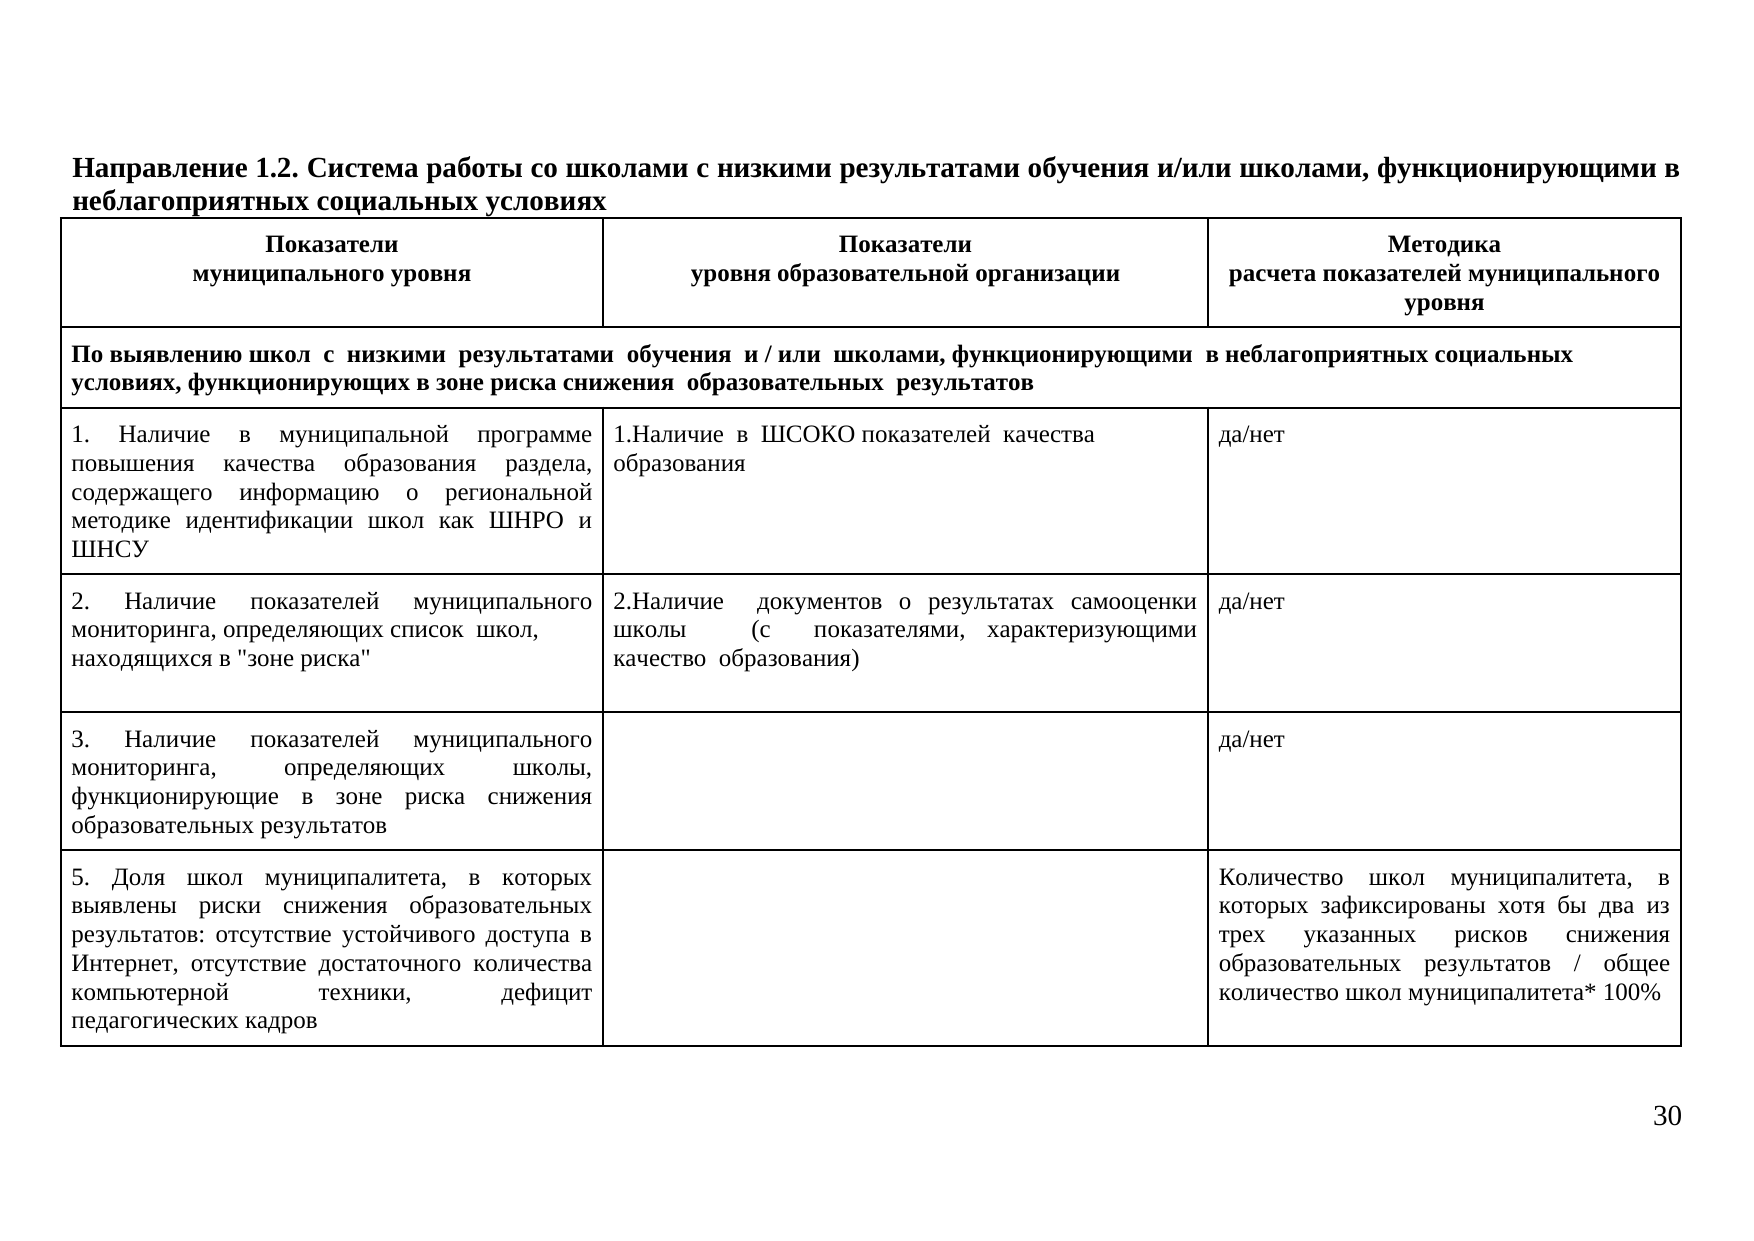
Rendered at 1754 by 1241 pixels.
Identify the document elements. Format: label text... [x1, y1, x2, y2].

table_cell 5. Доля школ муниципалитета, в которых выявлены риски снижения образовательных результатов: отсутствие устойчивого доступа в Интернет, отсутствие достаточного количества компьютерной техники, дефицит педагогических кадров [62, 851, 602, 1044]
table_cell Количество школ муниципалитета, в которых зафиксированы хотя бы два из трех указанных рисков снижения образовательных результатов / общее количество школ муниципалитета* 100% [1209, 851, 1680, 1044]
table_cell 1.Наличие в ШСОКО показателей качества образования [604, 409, 1207, 573]
table_cell да/нет [1209, 713, 1680, 849]
table_header Показатели уровня образовательной организации [604, 219, 1207, 326]
text Направление 1.2. Система работы со школами с низкими результатами обучения и/или школами, функционирующими в неблагоприятных социальных условиях [72, 150, 1682, 217]
table_cell 3. Наличие показателей муниципального мониторинга, определяющих школы, функционирующие в зоне риска снижения образовательных результатов [62, 713, 602, 849]
table_cell По выявлению школ с низкими результатами обучения и / или школами, функционирующими в неблагоприятных социальных условиях, функционирующих в зоне риска снижения образовательных результатов [62, 328, 1680, 407]
table_header Методика расчета показателей муниципального уровня [1209, 219, 1680, 326]
table_cell 2.Наличие документов о результатах самооценки школы (с показателями, характеризующими качество образования) [604, 575, 1207, 711]
table_header Показатели муниципального уровня [62, 219, 602, 326]
table_cell 1. Наличие в муниципальной программе повышения качества образования раздела, содержащего информацию о региональной методике идентификации школ как ШНРО и ШНСУ [62, 409, 602, 573]
table_cell 2. Наличие показателей муниципального мониторинга, определяющих список школ, находящихся в "зоне риска" [62, 575, 602, 711]
table_cell [604, 851, 1207, 1044]
table_cell [604, 713, 1207, 849]
table_cell да/нет [1209, 575, 1680, 711]
table_cell да/нет [1209, 409, 1680, 573]
